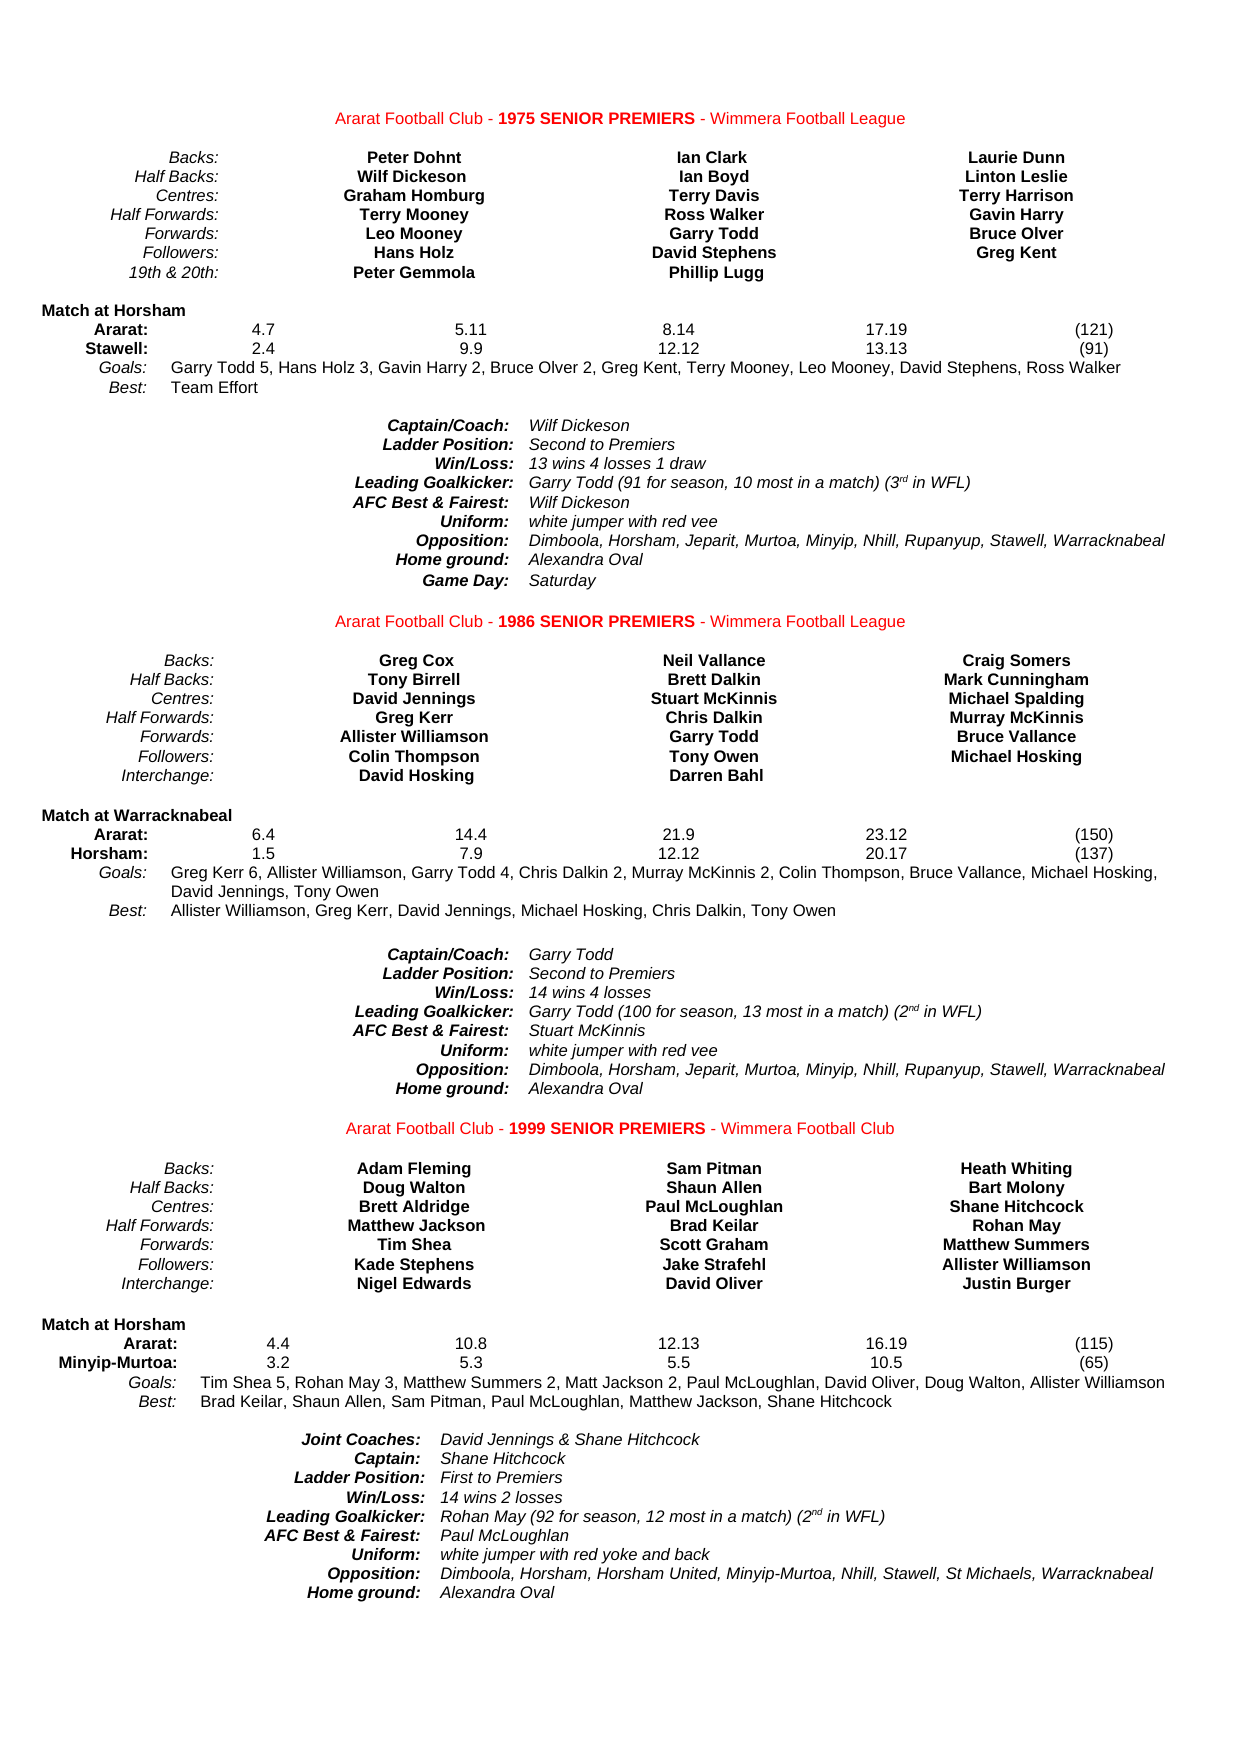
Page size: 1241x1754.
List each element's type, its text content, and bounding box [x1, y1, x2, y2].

text Ararat Football Club - 1975 SENIOR PREMIERS - Wimmera Football League [41, 109, 1199, 128]
table_cell 5.5 [575, 1353, 782, 1372]
table_cell 12.12 [575, 339, 782, 358]
table_header 16.19 [783, 1334, 990, 1353]
text Centres: Brett Aldridge Paul McLoughlan Shane Hitchcock [41, 1197, 1199, 1216]
text Match at Horsham [41, 301, 1199, 320]
text Ladder Position: Second to Premiers [41, 435, 1199, 454]
text Opposition: Dimboola, Horsham, Jeparit, Murtoa, Minyip, Nhill, Rupanyup, Stawell, Warracknabeal [41, 1059, 1199, 1079]
text Match at Horsham [41, 1315, 1199, 1334]
table_header 23.12 [783, 825, 990, 844]
table_cell (137) [990, 844, 1198, 863]
table_header 10.8 [367, 1334, 575, 1353]
subtitle Forwards: Tim Shea Scott Graham Matthew Summers [41, 1235, 1199, 1254]
text Win/Loss: 13 wins 4 losses 1 draw [41, 454, 1199, 473]
text Ladder Position: First to Premiers [41, 1468, 1199, 1487]
text Centres: David Jennings Stuart McKinnis Michael Spalding [41, 689, 1199, 708]
table_header 4.7 [159, 320, 367, 339]
table_cell Minyip-Murtoa: [41, 1353, 189, 1372]
text Home ground: Alexandra Oval [41, 1583, 1199, 1602]
text Leading Goalkicker: Garry Todd (91 for season, 10 most in a match) (3rd in WFL) [41, 473, 1199, 492]
text AFC Best & Fairest: Wilf Dickeson [41, 492, 1199, 512]
table_header Ararat: [41, 1334, 189, 1353]
text Backs: Adam Fleming Sam Pitman Heath Whiting [41, 1158, 1199, 1178]
text Ararat Football Club - 1986 SENIOR PREMIERS - Wimmera Football League [41, 612, 1199, 631]
text Ladder Position: Second to Premiers [41, 964, 1199, 983]
text Leading Goalkicker: Garry Todd (100 for season, 13 most in a match) (2nd in WFL) [41, 1002, 1199, 1021]
text Win/Loss: 14 wins 4 losses [41, 983, 1199, 1002]
text Centres: Graham Homburg Terry Davis Terry Harrison [41, 186, 1199, 205]
table_cell Stawell: [41, 339, 159, 358]
text Half Forwards: Greg Kerr Chris Dalkin Murray McKinnis [41, 708, 1199, 727]
table_header (150) [990, 825, 1198, 844]
text Opposition: Dimboola, Horsham, Jeparit, Murtoa, Minyip, Nhill, Rupanyup, Stawell, Warracknabeal [41, 531, 1199, 550]
table_cell Goals: [41, 863, 159, 901]
table_cell Allister Williamson, Greg Kerr, David Jennings, Michael Hosking, Chris Dalkin, Tony Owen [159, 901, 1198, 920]
subtitle Interchange: Nigel Edwards David Oliver Justin Burger [41, 1272, 1199, 1313]
table_cell Tim Shea 5, Rohan May 3, Matthew Summers 2, Matt Jackson 2, Paul McLoughlan, David Oliver, Doug Walton, Allister Williamson [189, 1373, 1198, 1392]
table_cell Horsham: [41, 844, 159, 863]
table_header Ararat: [41, 320, 159, 339]
table_cell 13.13 [783, 339, 990, 358]
subtitle Half Forwards: Matthew Jackson Brad Keilar Rohan May [41, 1216, 1199, 1235]
text Forwards: Leo Mooney Garry Todd Bruce Olver [41, 224, 1199, 243]
text Followers: Colin Thompson Tony Owen Michael Hosking [41, 746, 1199, 766]
table_cell Best: [41, 901, 159, 920]
table_cell 9.9 [367, 339, 575, 358]
text Half Backs: Tony Birrell Brett Dalkin Mark Cunningham [41, 670, 1199, 689]
text AFC Best & Fairest: Paul McLoughlan [41, 1526, 1199, 1545]
text Uniform: white jumper with red vee [41, 512, 1199, 531]
text Home ground: Alexandra Oval [41, 1079, 1199, 1098]
text Captain: Shane Hitchcock [41, 1449, 1199, 1468]
table_header 17.19 [783, 320, 990, 339]
table_header 21.9 [575, 825, 782, 844]
text Uniform: white jumper with red yoke and back [41, 1545, 1199, 1564]
text Joint Coaches: David Jennings & Shane Hitchcock [41, 1430, 1199, 1449]
text Followers: Hans Holz David Stephens Greg Kent [41, 243, 1199, 262]
table_cell Best: [41, 378, 159, 397]
table_cell (65) [990, 1353, 1198, 1372]
text Half Backs: Wilf Dickeson Ian Boyd Linton Leslie [41, 167, 1199, 186]
table_cell 3.2 [189, 1353, 367, 1372]
text Backs: Greg Cox Neil Vallance Craig Somers [41, 651, 1199, 670]
table_cell 12.12 [575, 844, 782, 863]
text Game Day: Saturday [41, 571, 1199, 590]
text Home ground: Alexandra Oval [41, 550, 1199, 569]
text Ararat Football Club - 1999 SENIOR PREMIERS - Wimmera Football Club [41, 1118, 1199, 1138]
table_header 14.4 [367, 825, 575, 844]
table_header 6.4 [159, 825, 367, 844]
text Captain/Coach: Garry Todd [41, 944, 1199, 964]
table_cell 7.9 [367, 844, 575, 863]
table_header 8.14 [575, 320, 782, 339]
text Uniform: white jumper with red vee [41, 1040, 1199, 1059]
table_cell (91) [990, 339, 1198, 358]
table_cell Best: [41, 1392, 189, 1411]
text Leading Goalkicker: Rohan May (92 for season, 12 most in a match) (2nd in WFL) [41, 1507, 1199, 1526]
table_cell 2.4 [159, 339, 367, 358]
table_header 12.13 [575, 1334, 782, 1353]
table_header (121) [990, 320, 1198, 339]
table_cell 5.3 [367, 1353, 575, 1372]
text 19th & 20th: Peter Gemmola Phillip Lugg [41, 262, 1199, 282]
table_cell Goals: [41, 358, 159, 377]
table_header 5.11 [367, 320, 575, 339]
table_header Ararat: [41, 825, 159, 844]
table_header (115) [990, 1334, 1198, 1353]
table_cell Brad Keilar, Shaun Allen, Sam Pitman, Paul McLoughlan, Matthew Jackson, Shane Hitchcock [189, 1392, 1198, 1411]
text Opposition: Dimboola, Horsham, Horsham United, Minyip-Murtoa, Nhill, Stawell, St Michaels, Warracknabeal [41, 1564, 1199, 1583]
text Forwards: Allister Williamson Garry Todd Bruce Vallance [41, 727, 1199, 746]
table_header 4.4 [189, 1334, 367, 1353]
text Win/Loss: 14 wins 2 losses [41, 1487, 1199, 1507]
text Captain/Coach: Wilf Dickeson [41, 416, 1199, 435]
text Half Forwards: Terry Mooney Ross Walker Gavin Harry [41, 205, 1199, 224]
text Interchange: David Hosking Darren Bahl [41, 766, 1199, 785]
subtitle Followers: Kade Stephens Jake Strafehl Allister Williamson [41, 1254, 1199, 1272]
text Backs: Peter Dohnt Ian Clark Laurie Dunn [41, 147, 1199, 167]
table_cell 1.5 [159, 844, 367, 863]
table_cell 10.5 [783, 1353, 990, 1372]
text AFC Best & Fairest: Stuart McKinnis [41, 1021, 1199, 1040]
text Match at Warracknabeal [41, 805, 1199, 824]
text Half Backs: Doug Walton Shaun Allen Bart Molony [41, 1178, 1199, 1197]
table_cell Garry Todd 5, Hans Holz 3, Gavin Harry 2, Bruce Olver 2, Greg Kent, Terry Mooney, Leo Mooney, David Stephens, Ross Walker [159, 358, 1198, 377]
table_cell Greg Kerr 6, Allister Williamson, Garry Todd 4, Chris Dalkin 2, Murray McKinnis 2, Colin Thompson, Bruce Vallance, Michael Hosking, David Jennings, Tony Owen [159, 863, 1198, 901]
table_cell Goals: [41, 1373, 189, 1392]
table_cell 20.17 [783, 844, 990, 863]
table_cell Team Effort [159, 378, 1198, 397]
